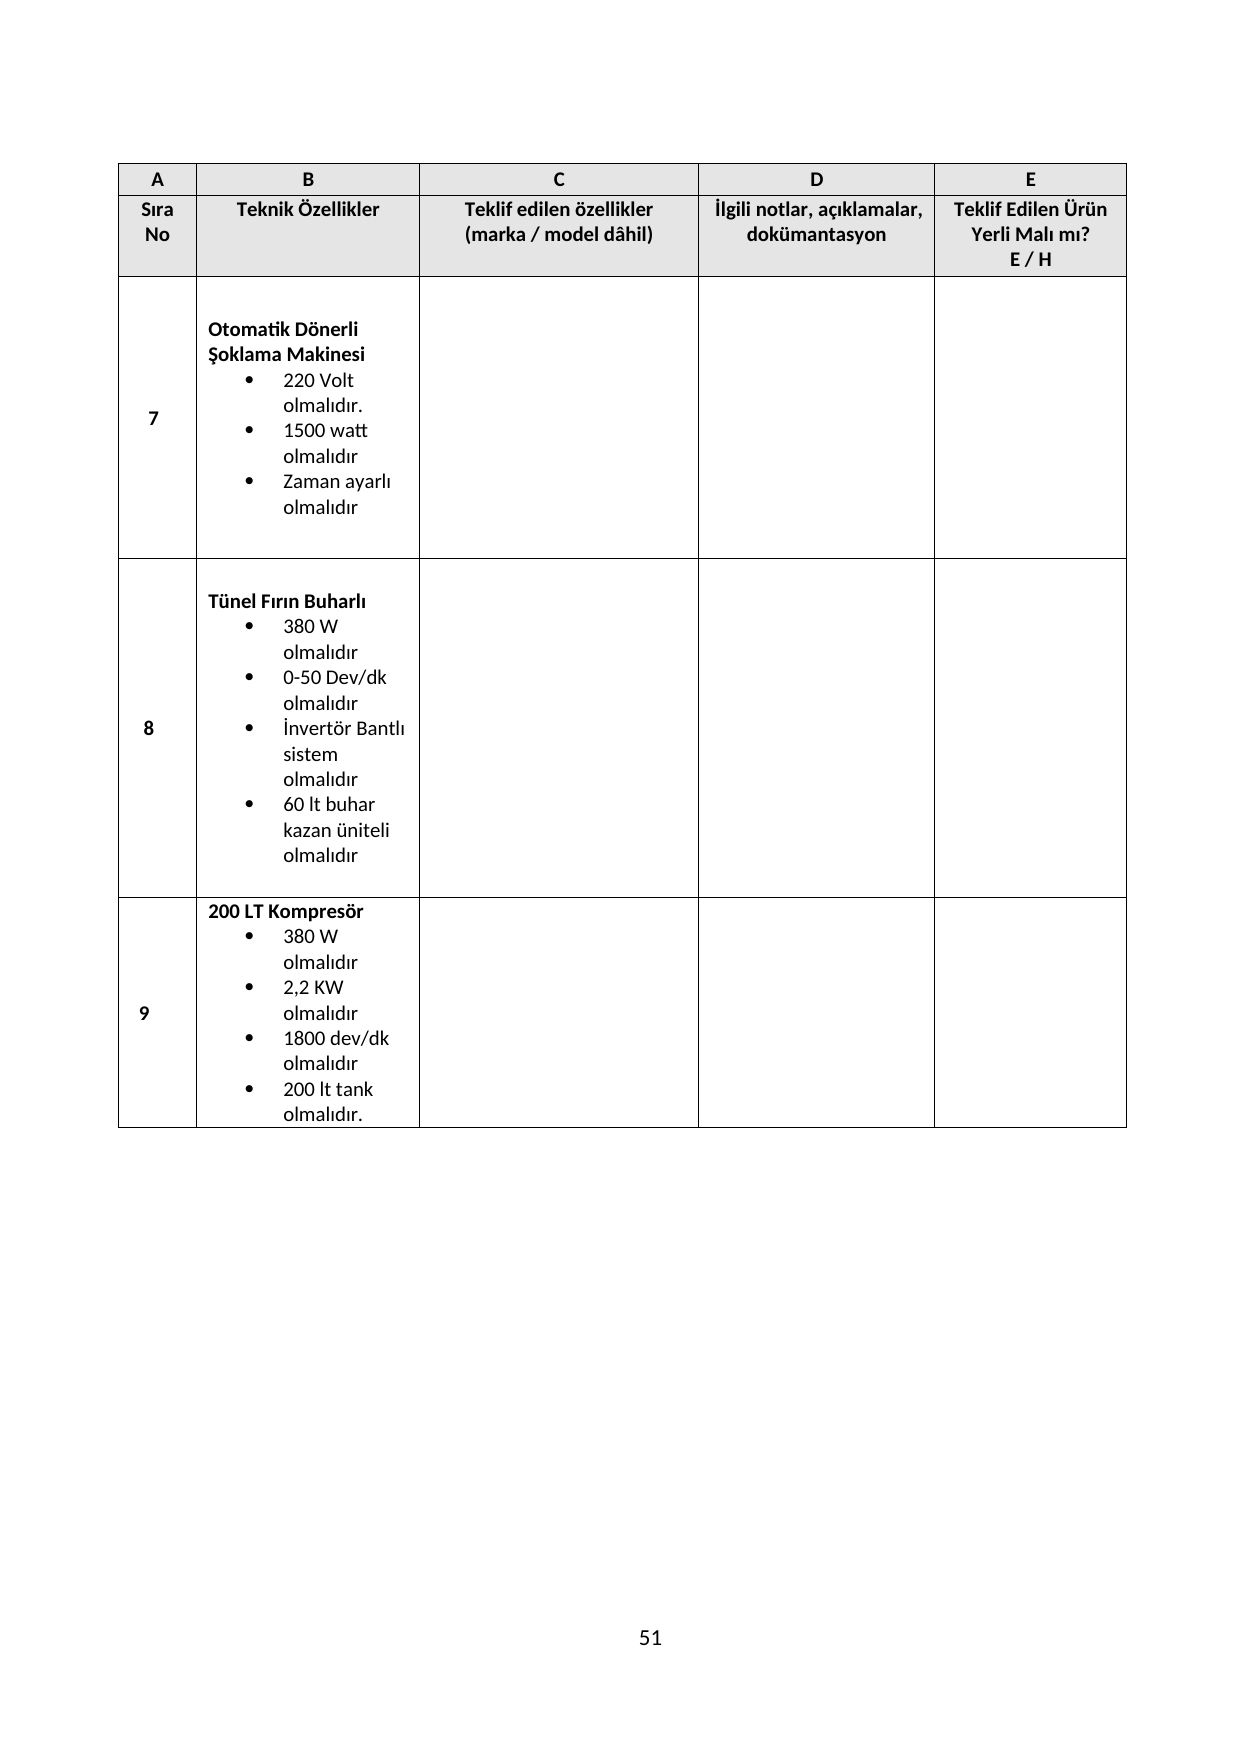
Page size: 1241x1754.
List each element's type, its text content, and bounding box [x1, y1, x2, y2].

table_header A [119, 164, 196, 195]
table_cell 7 [119, 277, 196, 558]
table_header E [935, 164, 1126, 195]
table_cell Tünel Fırın Buharlı 380 W olmalıdır 0-50 Dev/dk olmalıdır İnvertör Bantlı sistem olmalıdır 60 lt buhar kazan üniteli olmalıdır [197, 559, 419, 897]
table_cell [935, 277, 1126, 558]
table_cell [699, 898, 934, 1127]
table_cell [420, 277, 698, 558]
table_cell 9 [119, 898, 196, 1127]
table_cell [699, 559, 934, 897]
table_cell [699, 277, 934, 558]
table_cell [420, 559, 698, 897]
table_cell [420, 898, 698, 1127]
table_cell Otomatik Dönerli Şoklama Makinesi 220 Volt olmalıdır. 1500 watt olmalıdır Zaman ayarlı olmalıdır [197, 277, 419, 558]
table_header D [699, 164, 934, 195]
table_cell 8 [119, 559, 196, 897]
table_cell [935, 898, 1126, 1127]
table_cell Sıra No [119, 196, 196, 276]
table_cell Teklif Edilen Ürün Yerli Malı mı? E / H [935, 196, 1126, 276]
table_cell Teklif edilen özellikler (marka / model dâhil) [420, 196, 698, 276]
table_cell İlgili notlar, açıklamalar, dokümantasyon [699, 196, 934, 276]
table_cell [935, 559, 1126, 897]
table_cell 200 LT Kompresör 380 W olmalıdır 2,2 KW olmalıdır 1800 dev/dk olmalıdır 200 lt tank olmalıdır. [197, 898, 419, 1127]
table_header B [197, 164, 419, 195]
table_header C [420, 164, 698, 195]
table_cell Teknik Özellikler [197, 196, 419, 276]
